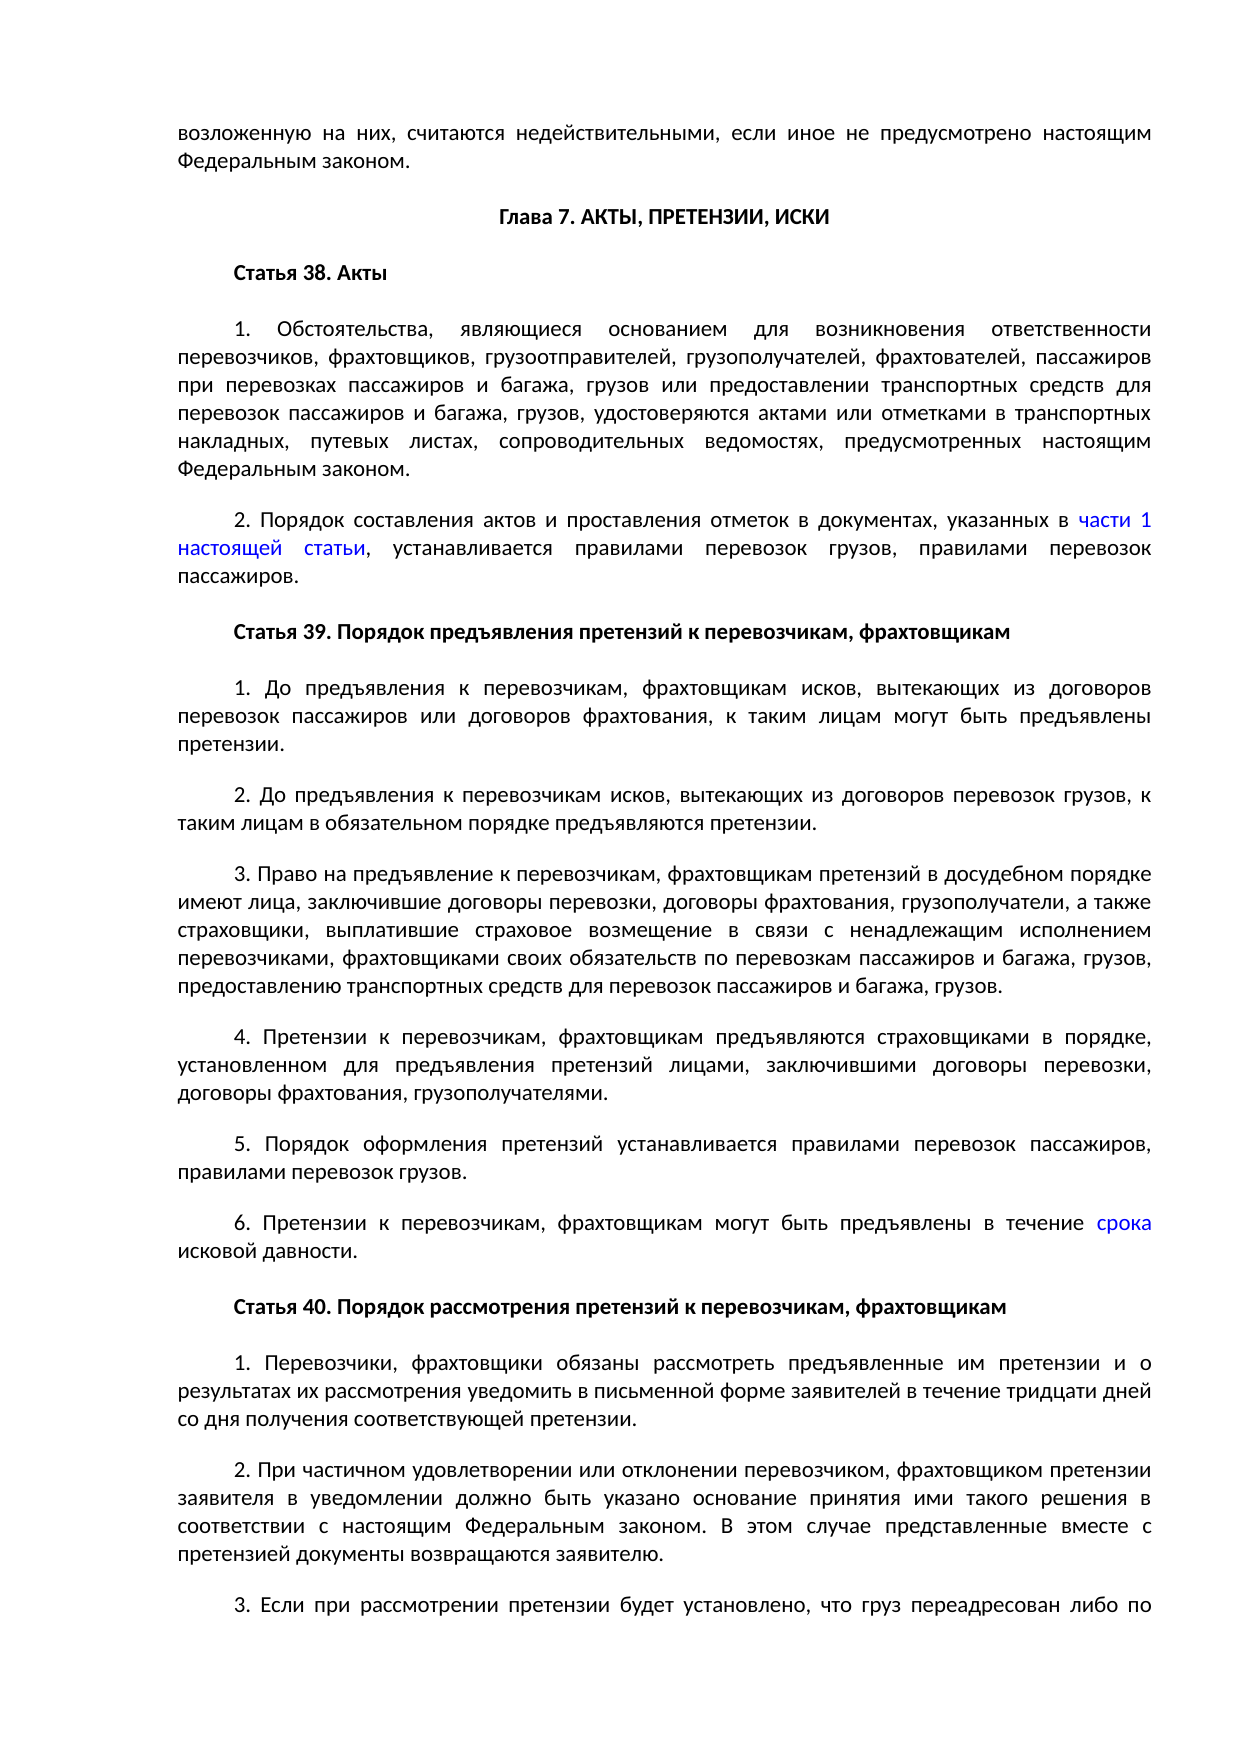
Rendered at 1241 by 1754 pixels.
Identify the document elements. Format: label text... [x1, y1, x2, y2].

text 4. Претензии к перевозчикам, фрахтовщикам предъявляются страховщиками в порядке, установленном для предъявления претензий лицами, заключившими договоры перевозки, договоры фрахтования, грузополучателями. [177, 1022, 1152, 1106]
text 1. До предъявления к перевозчикам, фрахтовщикам исков, вытекающих из договоров перевозок пассажиров или договоров фрахтования, к таким лицам могут быть предъявлены претензии. [177, 673, 1152, 757]
title Глава 7. АКТЫ, ПРЕТЕНЗИИ, ИСКИ [177, 202, 1152, 230]
title Статья 39. Порядок предъявления претензий к перевозчикам, фрахтовщикам [177, 617, 1152, 645]
title Статья 38. Акты [177, 258, 1152, 286]
text 2. До предъявления к перевозчикам исков, вытекающих из договоров перевозок грузов, к таким лицам в обязательном порядке предъявляются претензии. [177, 780, 1152, 836]
title Статья 40. Порядок рассмотрения претензий к перевозчикам, фрахтовщикам [177, 1292, 1152, 1320]
text 6. Претензии к перевозчикам, фрахтовщикам могут быть предъявлены в течение срока исковой давности. [177, 1208, 1152, 1264]
text 2. Порядок составления актов и проставления отметок в документах, указанных в части 1 настоящей статьи, устанавливается правилами перевозок грузов, правилами перевозок пассажиров. [177, 505, 1152, 589]
text 1. Обстоятельства, являющиеся основанием для возникновения ответственности перевозчиков, фрахтовщиков, грузоотправителей, грузополучателей, фрахтователей, пассажиров при перевозках пассажиров и багажа, грузов или предоставлении транспортных средств для перевозок пассажиров и багажа, грузов, удостоверяются актами или отметками в транспортных накладных, путевых листах, сопроводительных ведомостях, предусмотренных настоящим Федеральным законом. [177, 314, 1152, 482]
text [177, 1590, 1152, 1618]
text 2. При частичном удовлетворении или отклонении перевозчиком, фрахтовщиком претензии заявителя в уведомлении должно быть указано основание принятия ими такого решения в соответствии с настоящим Федеральным законом. В этом случае представленные вместе с претензией документы возвращаются заявителю. [177, 1455, 1152, 1567]
text 3. Право на предъявление к перевозчикам, фрахтовщикам претензий в досудебном порядке имеют лица, заключившие договоры перевозки, договоры фрахтования, грузополучатели, а также страховщики, выплатившие страховое возмещение в связи с ненадлежащим исполнением перевозчиками, фрахтовщиками своих обязательств по перевозкам пассажиров и багажа, грузов, предоставлению транспортных средств для перевозок пассажиров и багажа, грузов. [177, 859, 1152, 999]
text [177, 118, 1152, 174]
text 1. Перевозчики, фрахтовщики обязаны рассмотреть предъявленные им претензии и о результатах их рассмотрения уведомить в письменной форме заявителей в течение тридцати дней со дня получения соответствующей претензии. [177, 1348, 1152, 1432]
text 5. Порядок оформления претензий устанавливается правилами перевозок пассажиров, правилами перевозок грузов. [177, 1129, 1152, 1185]
